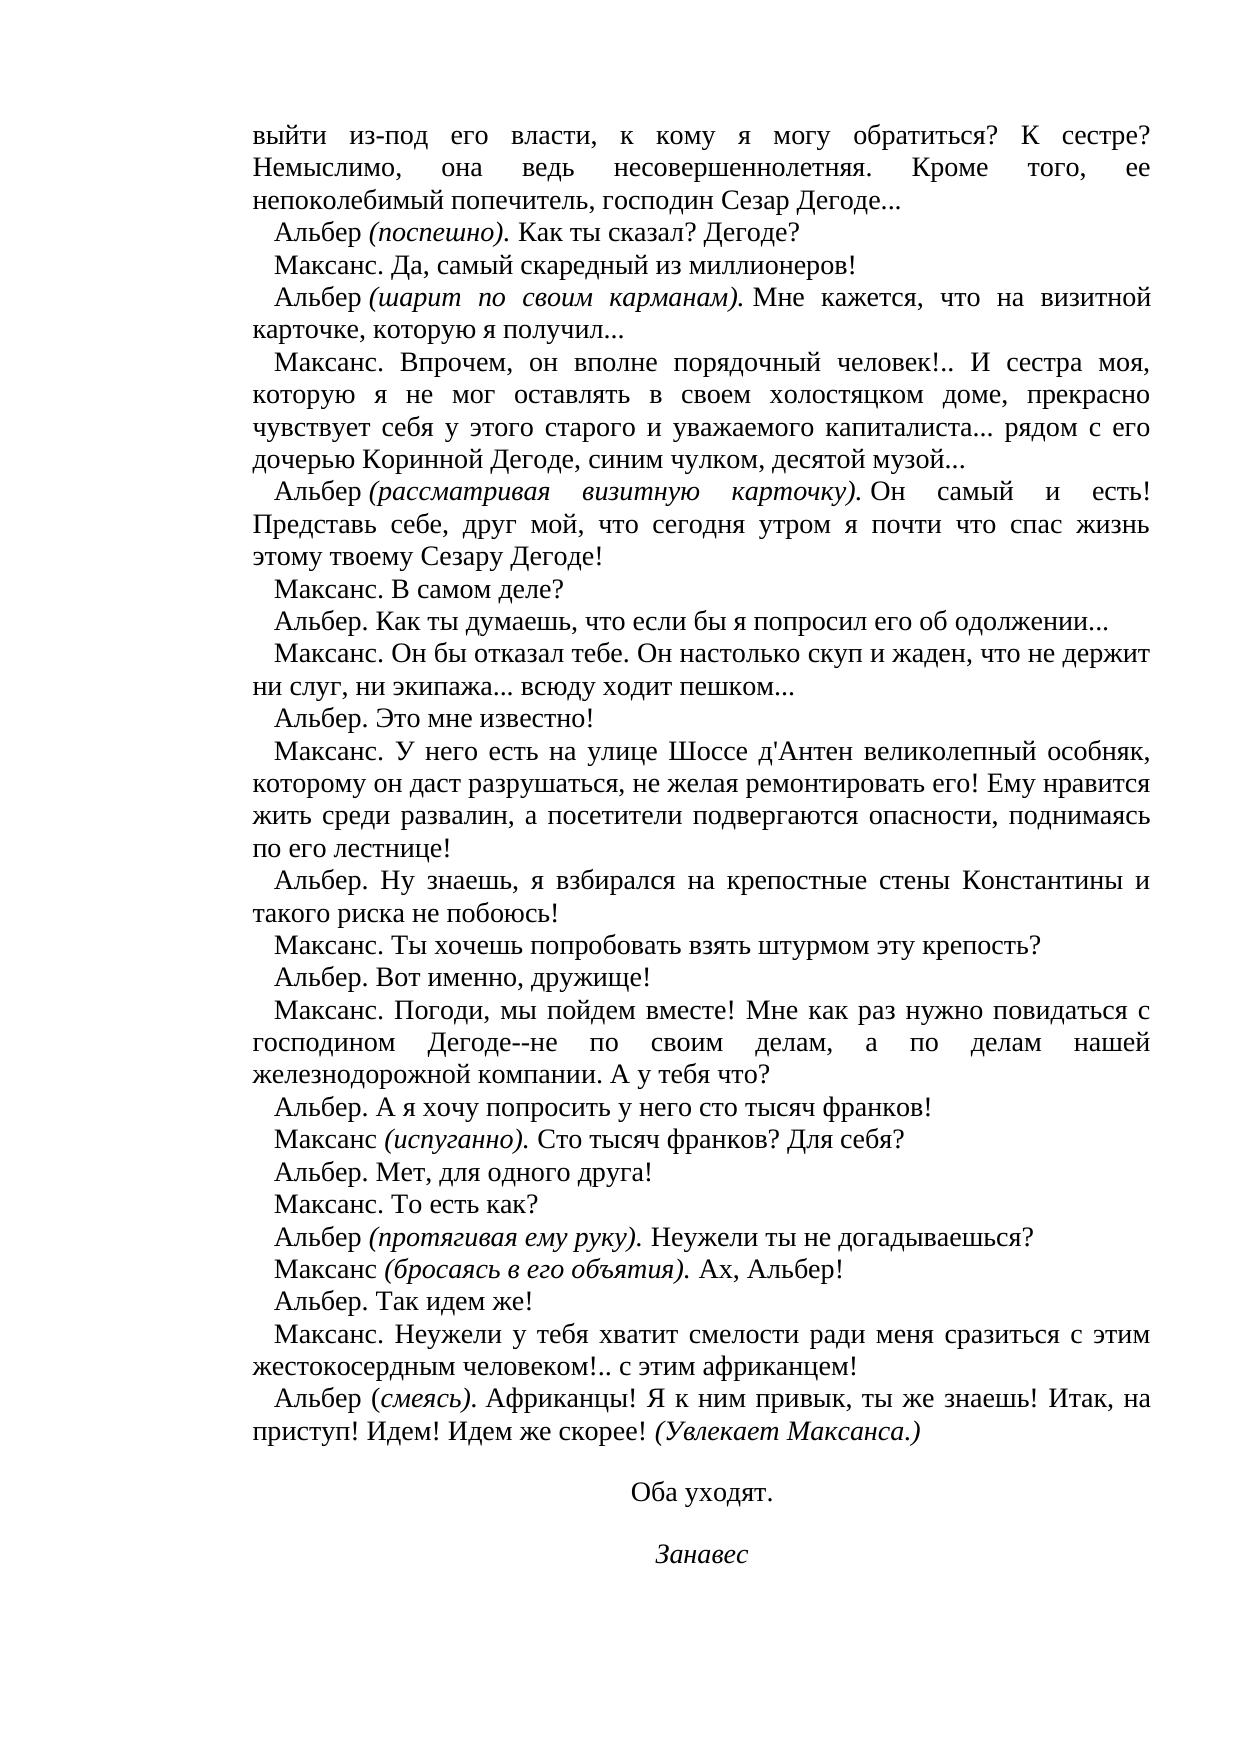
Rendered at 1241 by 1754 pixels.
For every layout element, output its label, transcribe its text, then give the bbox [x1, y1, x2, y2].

text Максанс. В самом деле? [252, 572, 1152, 604]
text Максанс. То есть как? [252, 1187, 1152, 1219]
text Альбер. Как ты думаешь, что если бы я попросил его об одолжении... [252, 604, 1152, 636]
text Альбер. А я хочу попросить у него сто тысяч франков! [252, 1090, 1152, 1122]
text Альбер (рассматривая визитную карточку). Он самый и есть! Представь себе, друг мой, что сегодня утром я почти что спас жизнь этому твоему Сезару Дегоде! [252, 474, 1152, 572]
text Максанс. Погоди, мы пойдем вместе! Мне как раз нужно повидаться с господином Дегоде--не по своим делам, а по делам нашей железнодорожной компании. А у тебя что? [252, 993, 1152, 1090]
text Максанс. Впрочем, он вполне порядочный человек!.. И сестра моя, которую я не мог оставлять в своем холостяцком доме, прекрасно чувствует себя у этого старого и уважаемого капиталиста... рядом с его дочерью Коринной Дегоде, синим чулком, десятой музой... [252, 345, 1152, 474]
text Альбер (протягивая ему руку). Неужели ты не догадываешься? [252, 1219, 1152, 1252]
text Максанс (испуганно). Сто тысяч франков? Для себя? [252, 1122, 1152, 1155]
text Альбер. Так идем же! [252, 1284, 1152, 1317]
text Максанс. Он бы отказал тебе. Он настолько скуп и жаден, что не держит ни слуг, ни экипажа... всюду ходит пешком... [252, 636, 1152, 701]
text Занавес [252, 1537, 1152, 1569]
text Максанс. Да, самый скаредный из миллионеров! [252, 248, 1152, 280]
text Максанс. У него есть на улице Шоссе д'Антен великолепный особняк, которому он даст разрушаться, не желая ремонтировать его! Ему нравится жить среди развалин, а посетители подвергаются опасности, поднимаясь по его лестнице! [252, 734, 1152, 863]
text Альбер. Мет, для одного друга! [252, 1155, 1152, 1187]
text Максанс. Ты хочешь попробовать взять штурмом эту крепость? [252, 928, 1152, 960]
text Максанс. Неужели у тебя хватит смелости ради меня сразиться с этим жестокосердным человеком!.. с этим африканцем! [252, 1317, 1152, 1382]
text Альбер. Вот именно, дружище! [252, 960, 1152, 993]
text Оба уходят. [252, 1476, 1152, 1508]
text Альбер. Это мне известно! [252, 701, 1152, 734]
text Альбер (шарит по своим карманам). Мне кажется, что на визитной карточке, которую я получил... [252, 280, 1152, 345]
text Альбер. Ну знаешь, я взбирался на крепостные стены Константины и такого риска не побоюсь! [252, 863, 1152, 928]
text Альбер (поспешно). Как ты сказал? Дегоде? [252, 215, 1152, 248]
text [252, 118, 1152, 215]
text Максанс (бросаясь в его объятия). Ах, Альбер! [252, 1252, 1152, 1284]
text Альбер (смеясь). Африканцы! Я к ним привык, ты же знаешь! Итак, на приступ! Идем! Идем же скорее! (Увлекает Максанса.) [252, 1382, 1152, 1446]
